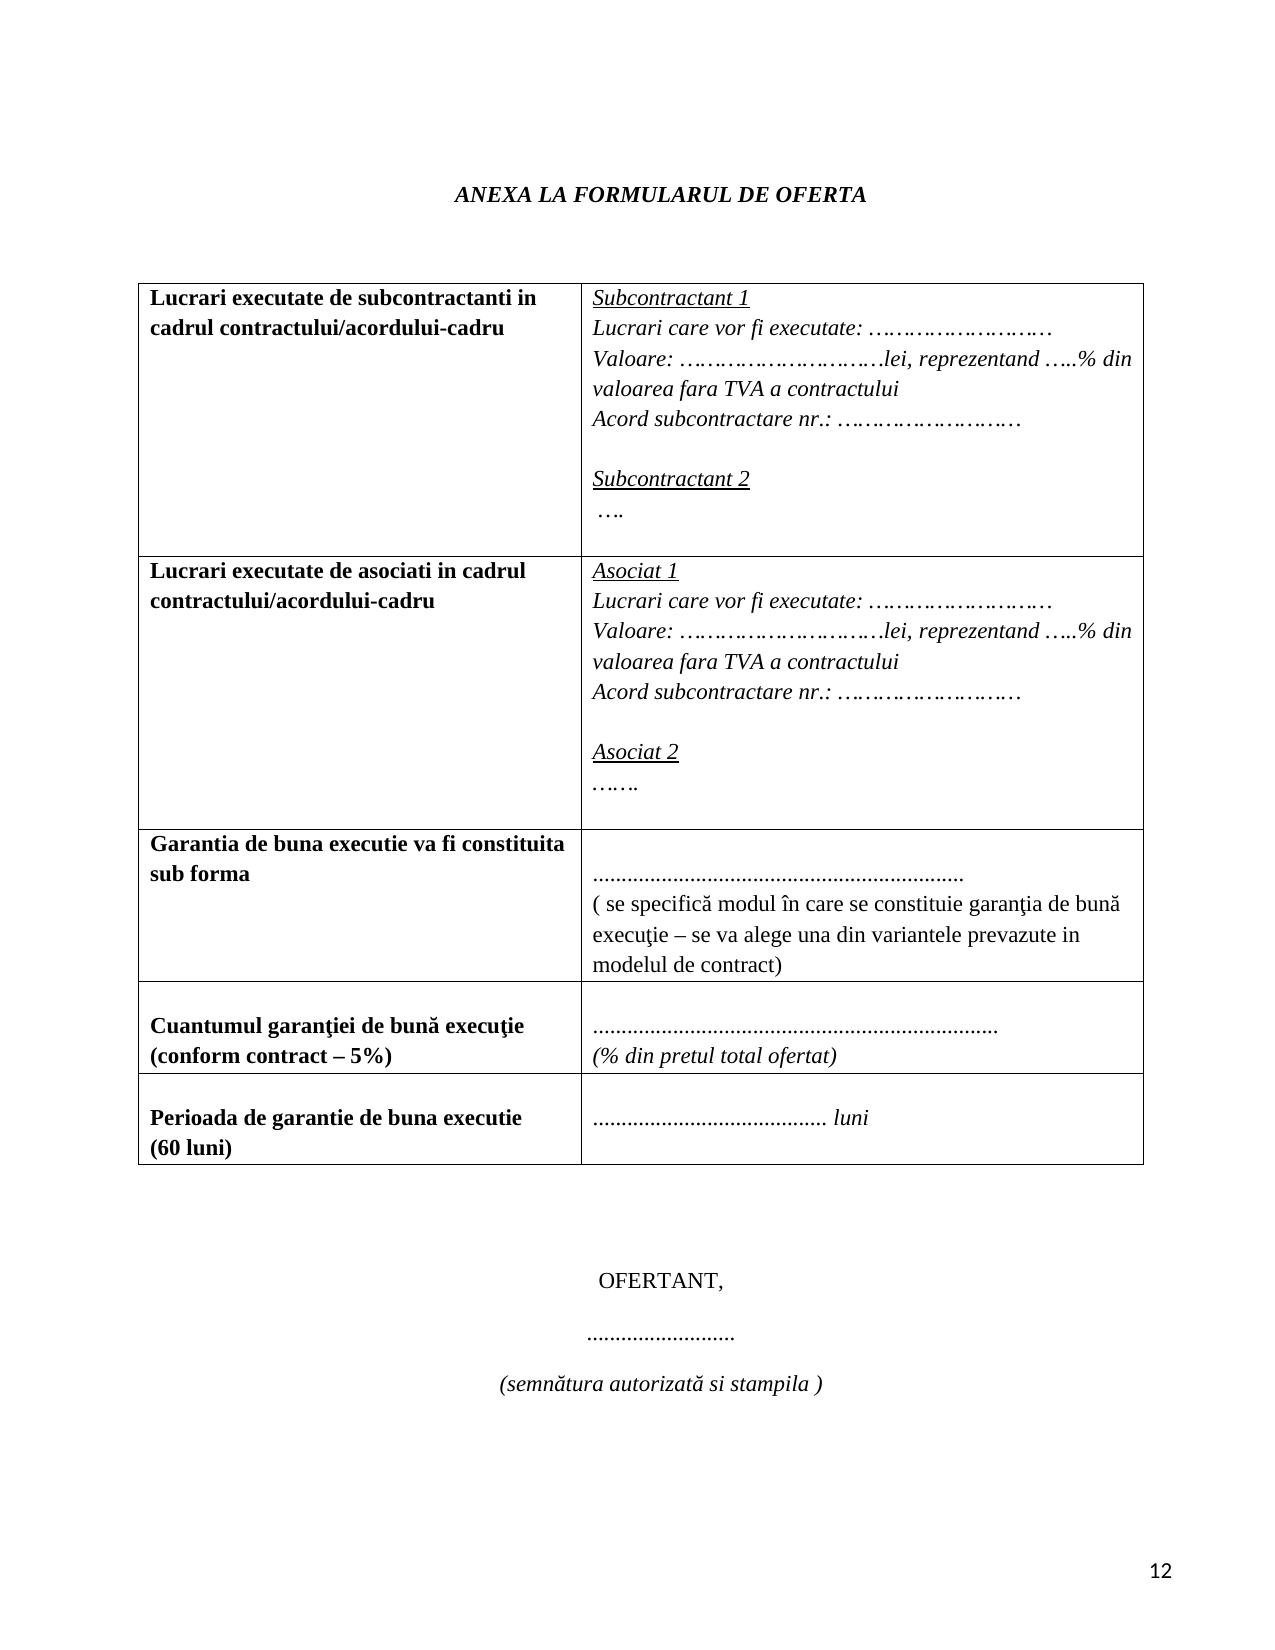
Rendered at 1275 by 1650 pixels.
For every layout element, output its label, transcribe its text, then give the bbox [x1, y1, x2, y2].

table_cell Lucrari executate de asociati in cadrul contractului/acordului-cadru [139, 557, 581, 829]
table_cell Perioada de garantie de buna executie (60 luni) [139, 1074, 581, 1164]
table_cell Asociat 1 Lucrari care vor fi executate: ……………………… Valoare: …………………………lei, reprezentand …..% din valoarea fara TVA a contractului Acord subcontractare nr.: ……………………… Asociat 2 ……. [582, 557, 1143, 829]
text ANEXA OFERTA [150, 181, 1172, 207]
text .......................... [150, 1318, 1172, 1345]
table_header Lucrari executate de subcontractanti in cadrul contractului/acordului-cadru [139, 284, 581, 556]
text OFERTANT, [150, 1267, 1172, 1294]
table_cell ......................................... luni [582, 1074, 1143, 1164]
table_cell Cuantumul garanţiei de bună execuţie (conform contract – 5%) [139, 982, 581, 1073]
text (semnătura autorizată si stampila ) [150, 1369, 1172, 1396]
table_cell Garantia de buna executie va fi constituita sub forma [139, 830, 581, 981]
table_cell ....................................................................... (% din pretul total ofertat) [582, 982, 1143, 1073]
table_header Subcontractant 1 Lucrari care vor fi executate: ……………………… Valoare: …………………………lei, reprezentand …..% din valoarea fara TVA a contractului Acord subcontractare nr.: ……………………… Subcontractant 2 …. [582, 284, 1143, 556]
table_cell ................................................................. ( se specifică modul în care se constituie garanţia de bună execuţie – se va alege una din variantele prevazute in modelul de contract) [582, 830, 1143, 981]
